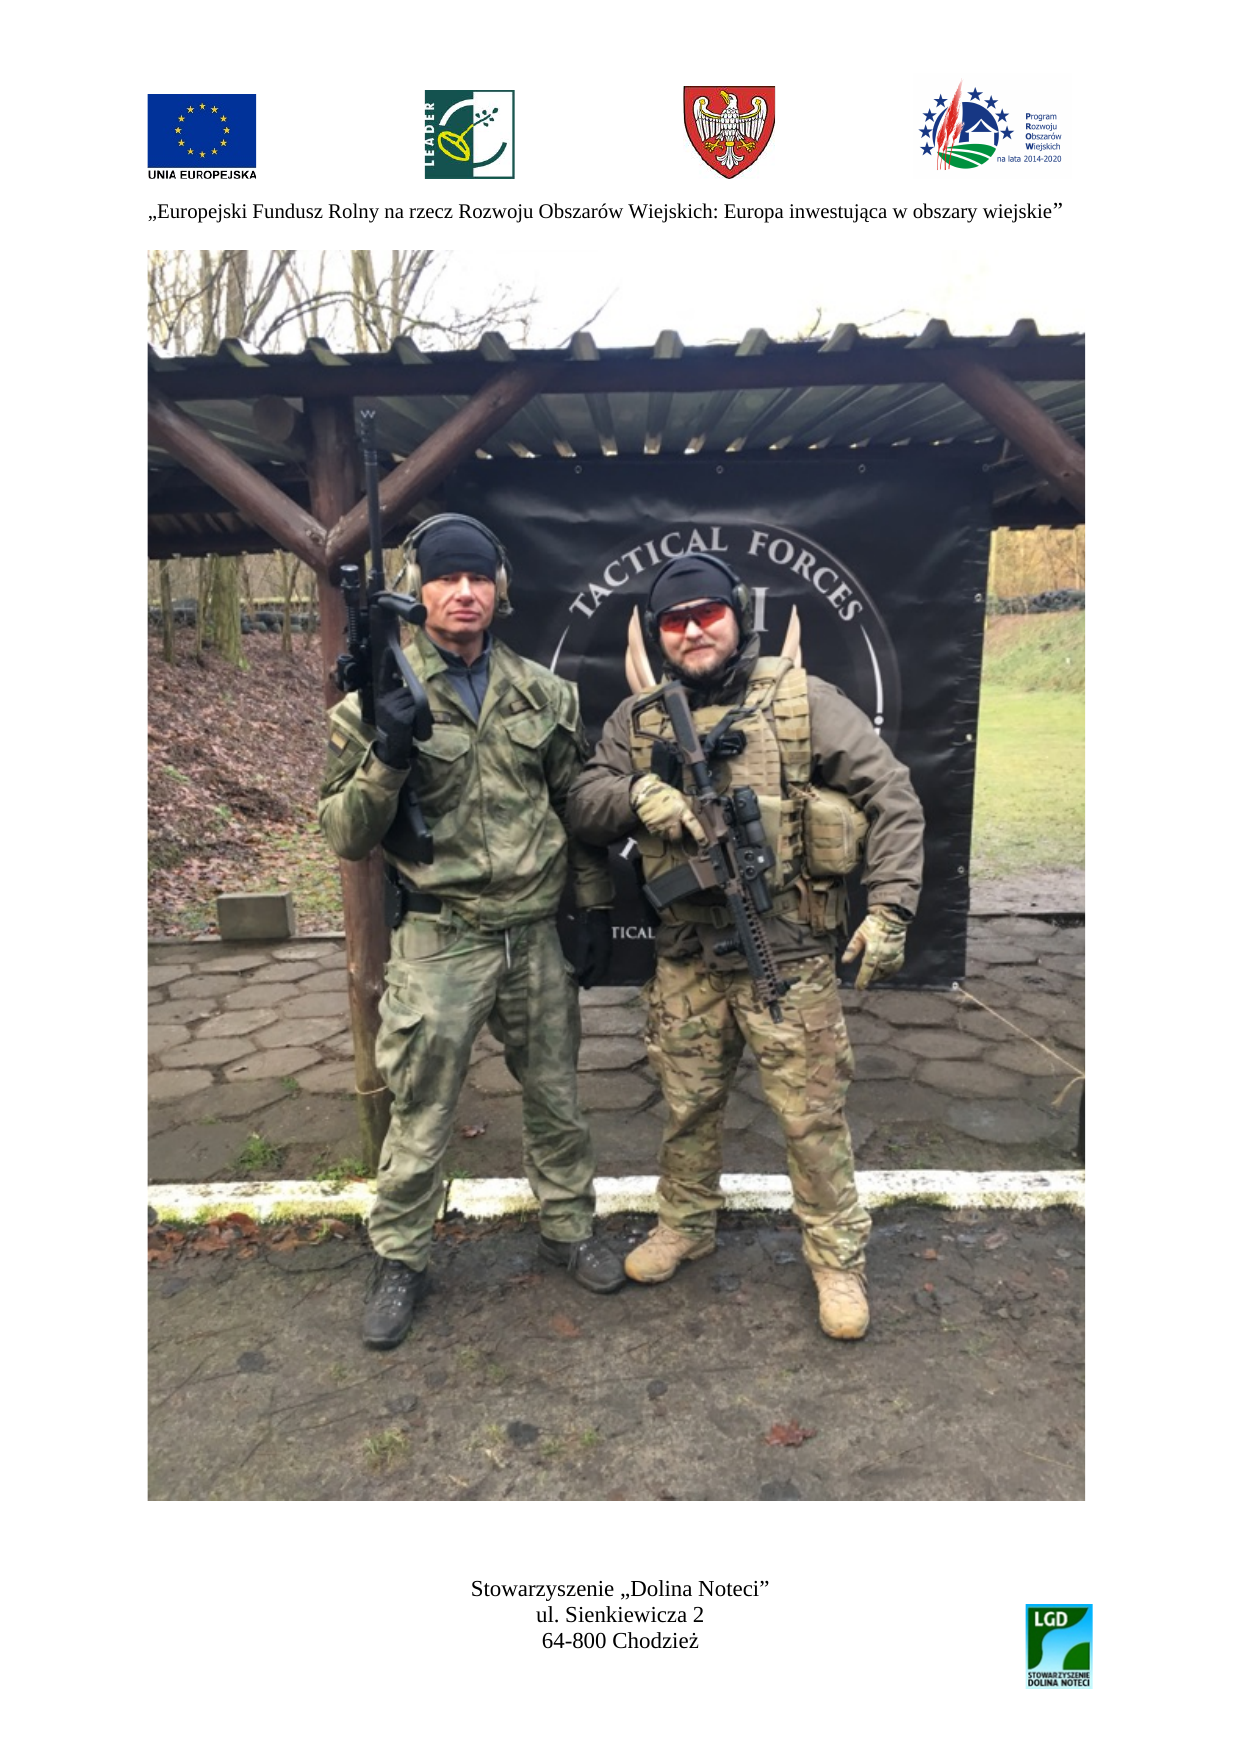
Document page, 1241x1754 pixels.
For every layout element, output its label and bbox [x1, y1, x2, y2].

picture [1025, 1607, 1093, 1689]
picture [424, 90, 515, 179]
picture [147, 250, 1085, 1501]
picture [147, 94, 257, 179]
picture [912, 73, 1073, 179]
picture [683, 86, 775, 179]
